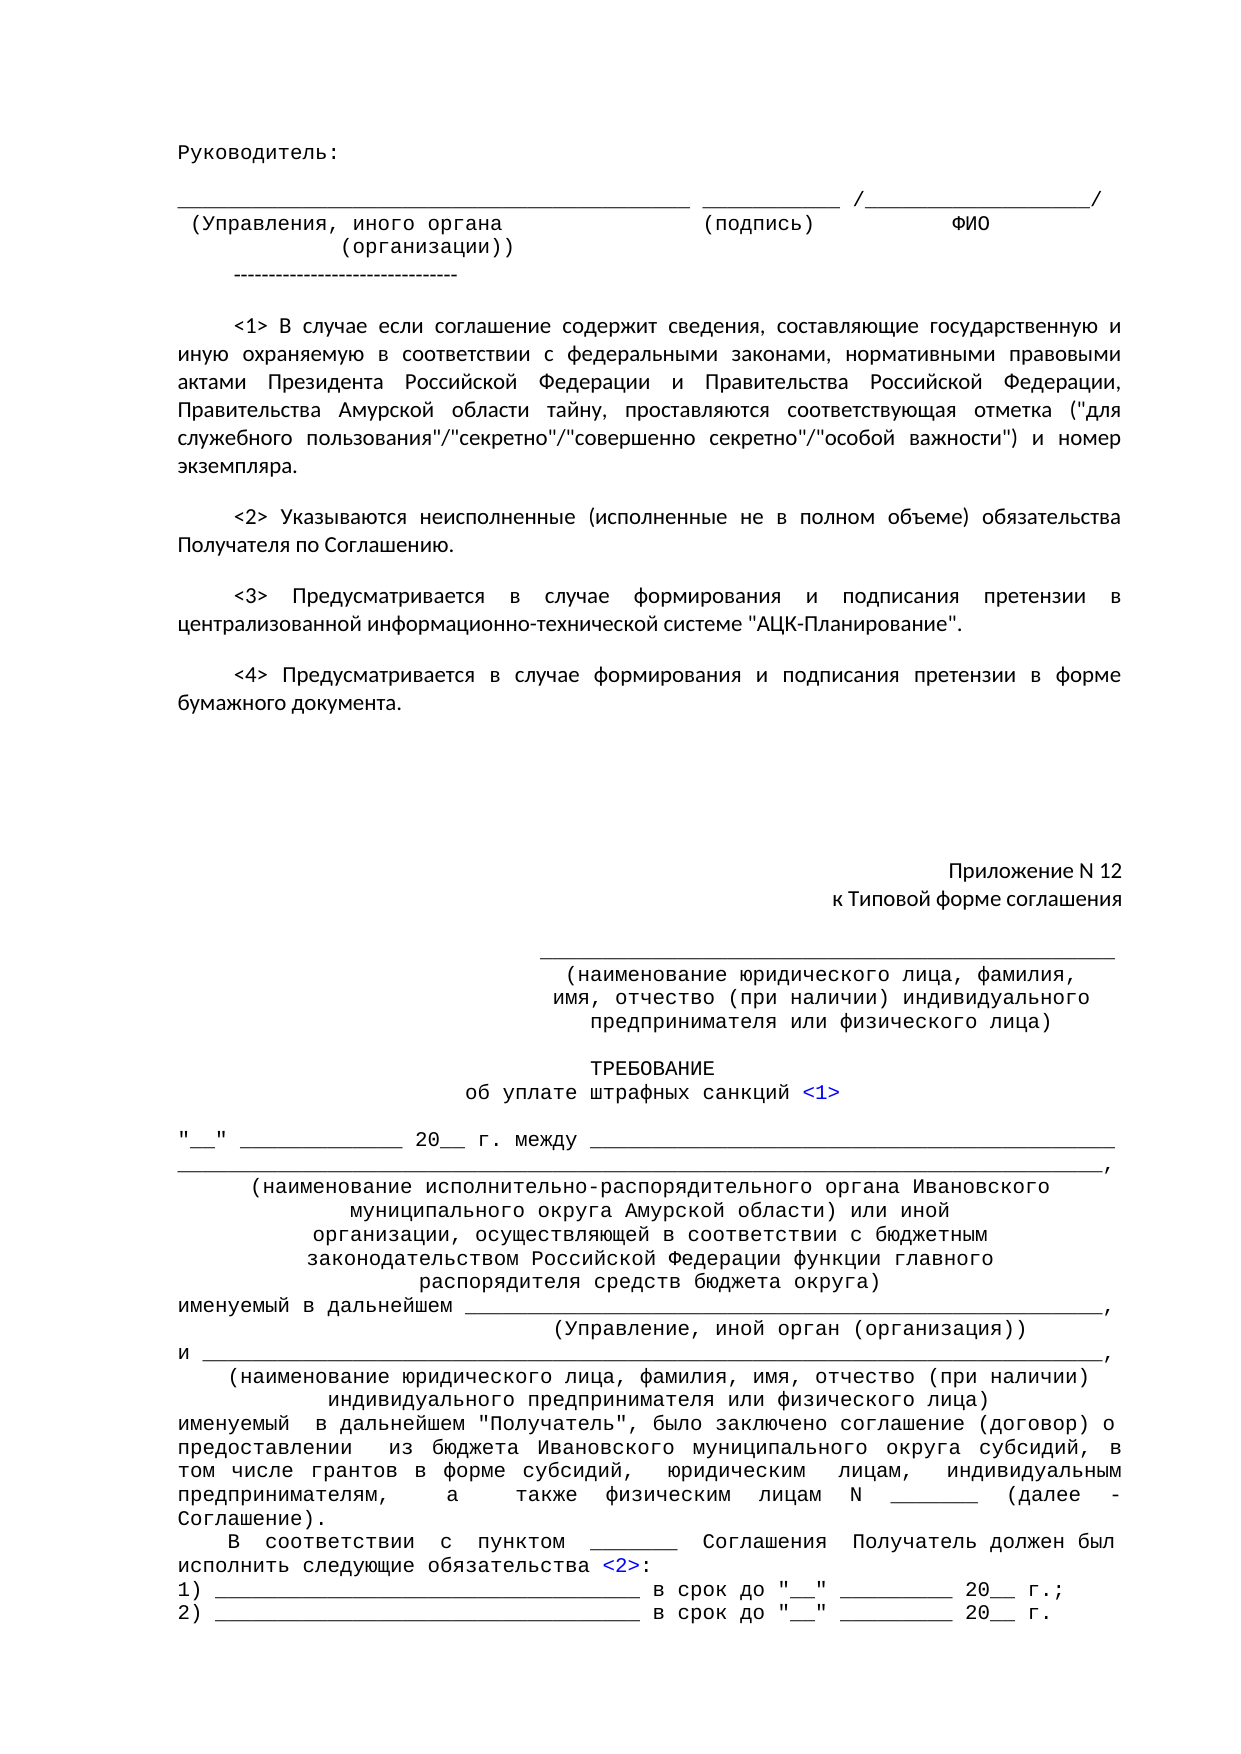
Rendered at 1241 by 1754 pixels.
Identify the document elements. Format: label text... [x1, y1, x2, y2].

text индивидуального предпринимателя или физического лица) [177, 1389, 1122, 1413]
text "__" _____________ 20__ г. между __________________________________________ [177, 1129, 1122, 1153]
text _________________________________________ ___________ /__________________/ [177, 189, 1122, 213]
text именуемый в дальнейшем "Получатель", было заключено соглашение (договор) о [177, 1413, 1122, 1437]
text организации, осуществляющей в соответствии с бюджетным [177, 1224, 1122, 1247]
text В соответствии с пунктом _______ Соглашения Получатель должен был [177, 1531, 1122, 1555]
text 2) __________________________________ в срок до "__" _________ 20__ г. [177, 1602, 1122, 1626]
text предоставлении из бюджета Ивановского муниципального округа субсидий, в том числе грантов в форме субсидий, юридическим лицам, индивидуальным предпринимателям, а также физическим лицам N _______ (далее - Соглашение). [177, 1437, 1122, 1531]
text (организации)) [177, 236, 1122, 260]
text Приложение N 12 [177, 856, 1122, 884]
text к Типовой форме соглашения [177, 884, 1122, 912]
text и ________________________________________________________________________, [177, 1342, 1122, 1366]
text -------------------------------- [177, 260, 1122, 288]
text Руководитель: [177, 142, 1122, 165]
text исполнить следующие обязательства <2>: [177, 1555, 1122, 1578]
text об уплате штрафных санкций <1> [177, 1082, 1122, 1106]
text (наименование юридического лица, фамилия, [177, 964, 1122, 987]
text (наименование исполнительно-распорядительного органа Ивановского муниципального округа Амурской области) или иной [177, 1177, 1122, 1224]
text именуемый в дальнейшем ___________________________________________________, [177, 1295, 1122, 1318]
text (Управление, иной орган (организация)) [177, 1318, 1122, 1342]
text <3> Предусматривается в случае формирования и подписания претензии в централизованной информационно-технической системе "АЦК-Планирование". [177, 581, 1122, 637]
text <1> В случае если соглашение содержит сведения, составляющие государственную и иную охраняемую в соответствии с федеральными законами, нормативными правовыми актами Президента Российской Федерации и Правительства Российской Федерации, Правительства Амурской области тайну, проставляются соответствующая отметка ("для служебного пользования"/"секретно"/"совершенно секретно"/"особой важности") и номер экземпляра. [177, 311, 1122, 479]
text ТРЕБОВАНИЕ [177, 1058, 1122, 1082]
text (наименование юридического лица, фамилия, имя, отчество (при наличии) [177, 1366, 1122, 1389]
text распорядителя средств бюджета округа) [177, 1271, 1122, 1295]
text предпринимателя или физического лица) [177, 1011, 1122, 1035]
text 1) __________________________________ в срок до "__" _________ 20__ г.; [177, 1578, 1122, 1602]
text имя, отчество (при наличии) индивидуального [177, 987, 1122, 1011]
text законодательством Российской Федерации функции главного [177, 1247, 1122, 1271]
text <2> Указываются неисполненные (исполненные не в полном объеме) обязательства Получателя по Соглашению. [177, 502, 1122, 558]
text __________________________________________________________________________, [177, 1153, 1122, 1177]
text (Управления, иного органа (подпись) ФИО [177, 213, 1122, 236]
text ______________________________________________ [177, 940, 1122, 964]
text <4> Предусматривается в случае формирования и подписания претензии в форме бумажного документа. [177, 660, 1122, 716]
